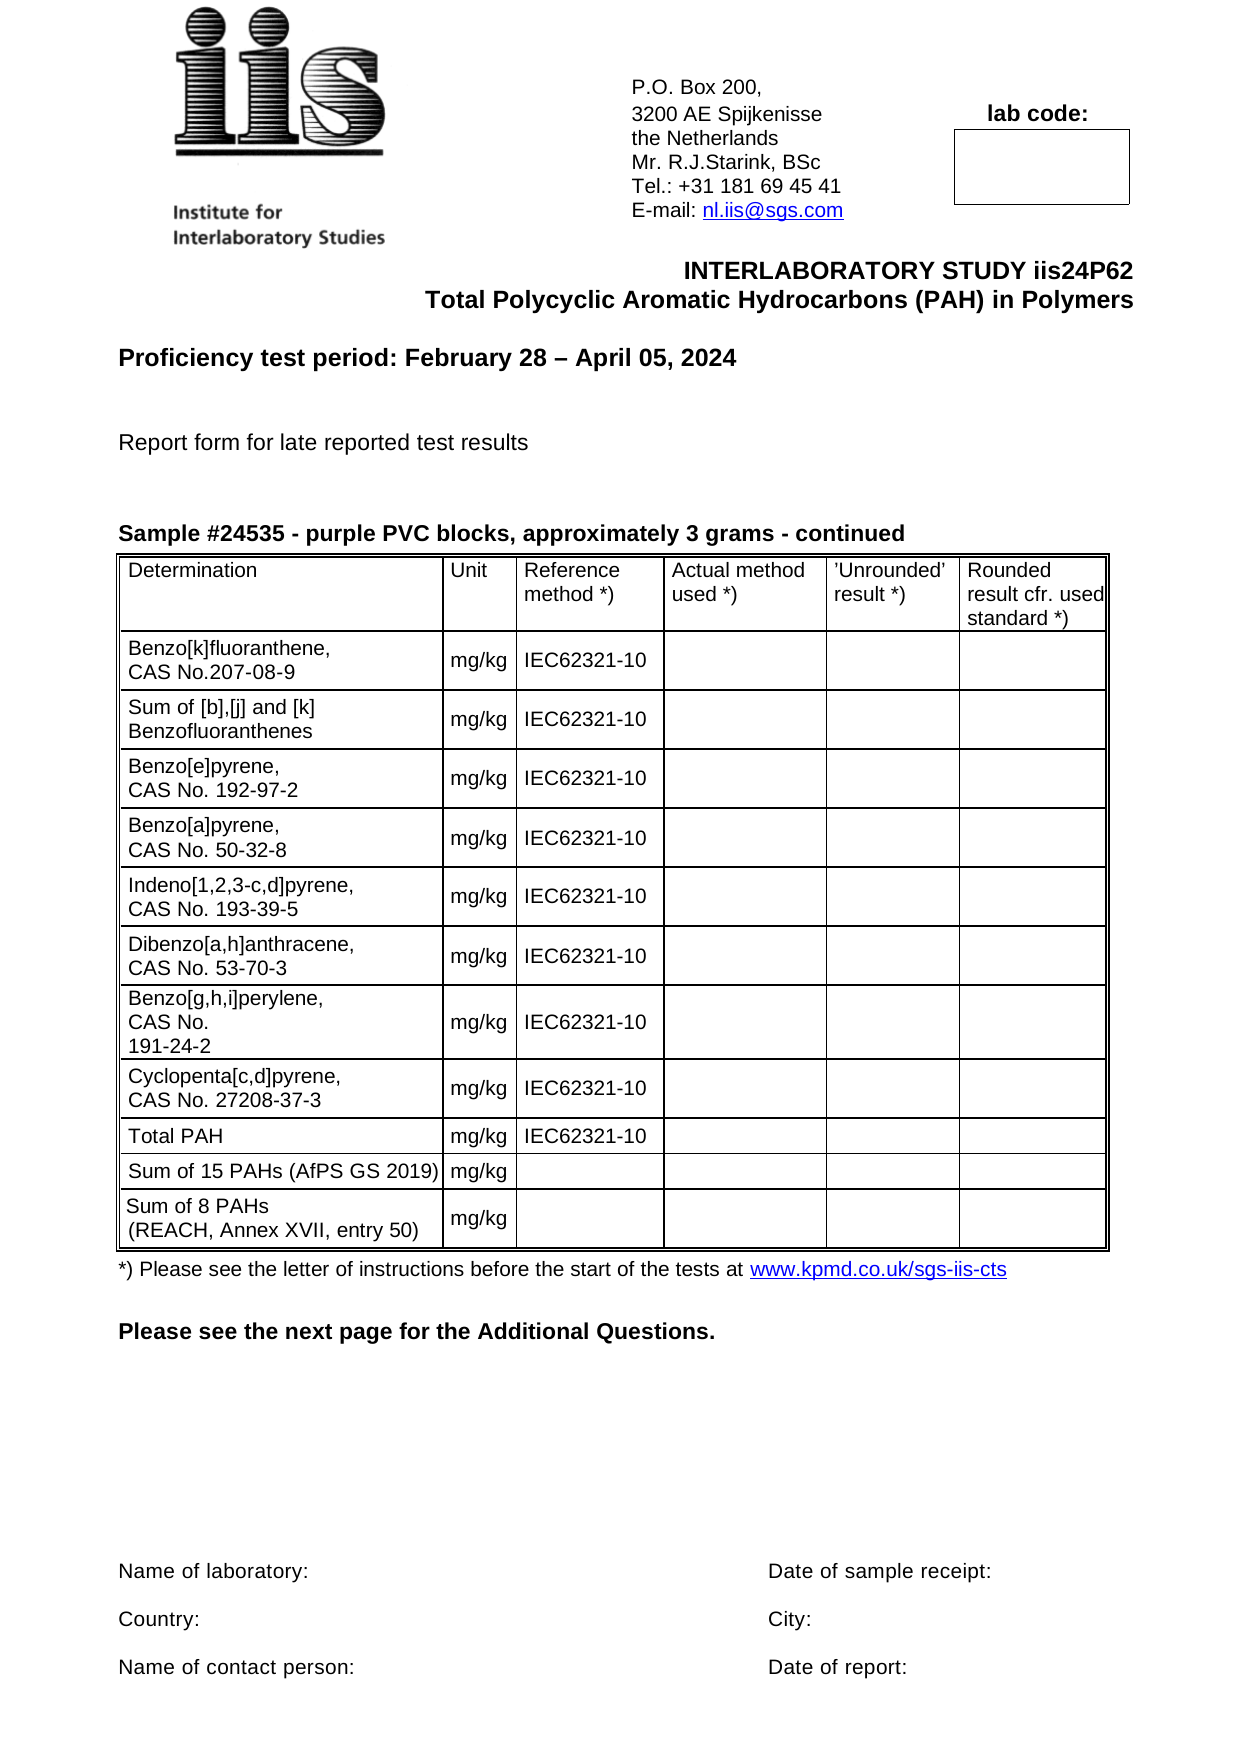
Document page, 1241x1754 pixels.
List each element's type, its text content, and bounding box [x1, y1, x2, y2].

table_cell mg/kg [444, 691, 516, 748]
text Sample #24535 - purple PVC blocks, approximately 3 grams - continued [118, 520, 1122, 547]
table_header Unit [444, 558, 516, 630]
table_cell mg/kg [444, 1190, 516, 1247]
table_cell IEC62321-10 [517, 868, 663, 925]
table_cell Cyclopenta[c,d]pyrene, CAS No. 27208-37-3 [120, 1059, 442, 1117]
table_cell [665, 1119, 826, 1153]
table_cell mg/kg [444, 809, 516, 866]
table_header Determination [120, 558, 442, 630]
table_cell [665, 750, 826, 807]
table_cell [665, 1190, 826, 1247]
table_header ’Unrounded’ result *) [827, 558, 959, 630]
table_cell [827, 691, 959, 748]
table_header Reference method *) [517, 558, 663, 630]
table_cell mg/kg [444, 632, 516, 689]
table_cell IEC62321-10 [517, 986, 663, 1058]
table_cell mg/kg [444, 1154, 516, 1188]
table_cell [827, 750, 959, 807]
table_cell [960, 1154, 1105, 1188]
table_cell [665, 632, 826, 689]
table_cell Dibenzo[a,h]anthracene, CAS No. 53-70-3 [120, 926, 442, 984]
table_cell [960, 809, 1105, 866]
table_cell [827, 809, 959, 866]
table_cell [827, 1060, 959, 1117]
table_cell IEC62321-10 [517, 809, 663, 866]
table_cell IEC62321-10 [517, 1119, 663, 1153]
table_header Rounded result cfr. used standard *) [960, 558, 1105, 630]
table_cell IEC62321-10 [517, 750, 663, 807]
table_cell Benzo[k]fluoranthene, CAS No.207-08-9 [120, 631, 442, 689]
table_cell [960, 691, 1105, 748]
table_cell [827, 868, 959, 925]
table_cell Benzo[e]pyrene, CAS No. 192-97-2 [120, 749, 442, 807]
table_header Actual method used *) [665, 558, 826, 630]
table_cell [665, 868, 826, 925]
table_cell [960, 927, 1105, 984]
table_cell [665, 927, 826, 984]
table_cell [827, 1190, 959, 1247]
table_cell mg/kg [444, 1060, 516, 1117]
table_cell [827, 927, 959, 984]
table_cell Sum of [b],[j] and [k] Benzofluoranthenes [120, 690, 442, 748]
table_cell mg/kg [444, 986, 516, 1058]
table_cell mg/kg [444, 927, 516, 984]
table_cell Benzo[a]pyrene, CAS No. 50-32-8 [120, 808, 442, 866]
table_cell [960, 1119, 1105, 1153]
table_cell IEC62321-10 [517, 927, 663, 984]
table_cell [665, 986, 826, 1058]
table_cell IEC62321-10 [517, 1060, 663, 1117]
table_cell [827, 1154, 959, 1188]
table_cell mg/kg [444, 750, 516, 807]
text *) Please see the letter of instructions before the start of the tests at www.kpmd.co.uk/sgs-iis-cts [118, 1252, 1122, 1283]
table_cell [665, 1060, 826, 1117]
table_cell Sum of 15 PAHs (AfPS GS 2019) [120, 1154, 442, 1188]
table_cell IEC62321-10 [517, 632, 663, 689]
table_cell Sum of 8 PAHs (REACH, Annex XVII, entry 50) [120, 1189, 442, 1247]
table_cell [960, 1190, 1105, 1247]
table_cell [960, 632, 1105, 689]
table_cell IEC62321-10 [517, 691, 663, 748]
table_cell Total PAH [120, 1118, 442, 1153]
table_cell [827, 986, 959, 1058]
picture [159, 0, 415, 264]
table_cell mg/kg [444, 1119, 516, 1153]
table_cell [517, 1154, 663, 1188]
table_cell [517, 1190, 663, 1247]
table_cell [960, 1060, 1105, 1117]
table_cell mg/kg [444, 868, 516, 925]
table_cell [827, 1119, 959, 1153]
table_cell Benzo[g,h,i]perylene, CAS No. 191-24-2 [120, 985, 442, 1058]
table_cell [665, 809, 826, 866]
table_cell [665, 691, 826, 748]
text Please see the next page for the Additional Questions. [118, 1314, 1122, 1346]
table_cell [960, 868, 1105, 925]
table_cell [960, 750, 1105, 807]
table_cell Indeno[1,2,3-c,d]pyrene, CAS No. 193-39-5 [120, 867, 442, 925]
table_cell [960, 986, 1105, 1058]
table_cell [665, 1154, 826, 1188]
text Report form for late reported test results [118, 428, 1122, 455]
table_cell [827, 632, 959, 689]
